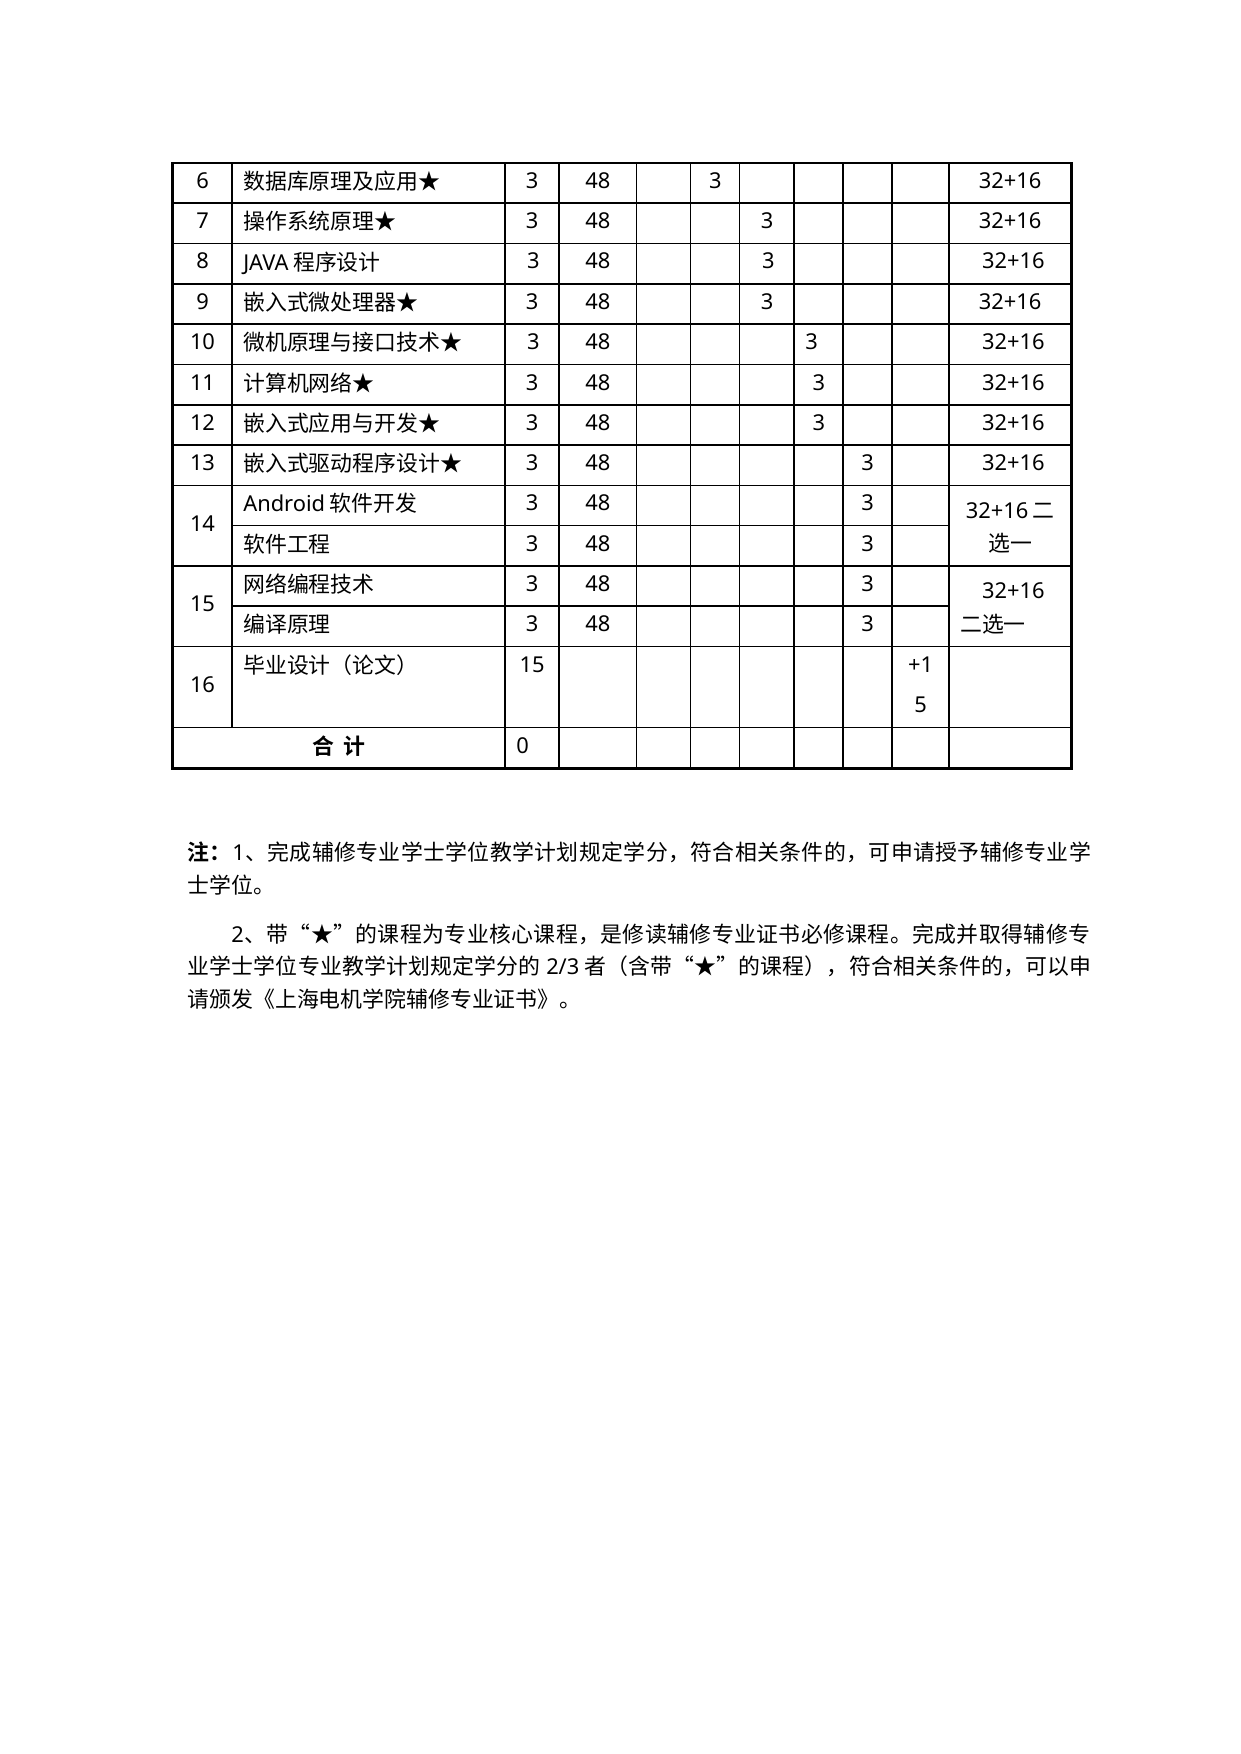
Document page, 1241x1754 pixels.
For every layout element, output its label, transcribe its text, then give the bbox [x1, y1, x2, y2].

table_cell 48 [560, 365, 636, 404]
table_cell 6 [174, 164, 231, 202]
table_cell [637, 204, 690, 243]
table_cell [691, 446, 739, 484]
table_cell [637, 607, 690, 646]
table_cell 48 [560, 325, 636, 363]
table_cell [691, 365, 739, 404]
table_cell [691, 728, 739, 767]
table_cell [795, 204, 842, 243]
table_cell [637, 728, 690, 767]
table_cell 3 [740, 204, 793, 243]
table_cell 32+16 [950, 325, 1070, 363]
table_cell [637, 446, 690, 484]
table_cell [637, 567, 690, 605]
table_cell 3 [506, 486, 558, 525]
table_cell [691, 325, 739, 363]
table_cell 32+16二选一 [950, 567, 1070, 646]
table_cell [893, 365, 948, 404]
table_cell [893, 244, 948, 283]
table_cell 8 [174, 244, 231, 283]
text 注：1、完成辅修专业学士学位教学计划规定学分，符合相关条件的，可申请授予辅修专业学士学位。 [187, 835, 1093, 900]
table_cell [691, 486, 739, 525]
table_cell [637, 164, 690, 202]
table_cell 网络编程技术 [233, 567, 504, 605]
table_cell 9 [174, 285, 231, 323]
table_cell [795, 728, 842, 767]
table_cell 操作系统原理★ [233, 204, 504, 243]
table_cell 3 [506, 325, 558, 363]
table_cell 3 [844, 607, 891, 646]
table_cell [795, 526, 842, 565]
table_cell [893, 526, 948, 565]
table_cell [691, 647, 739, 727]
table_cell [691, 607, 739, 646]
table_cell 32+16 [950, 244, 1070, 283]
table_cell [740, 526, 793, 565]
table_cell 3 [506, 567, 558, 605]
table_cell [740, 647, 793, 727]
table_cell 嵌入式微处理器★ [233, 285, 504, 323]
table_cell [795, 446, 842, 484]
table_cell 32+16 [950, 285, 1070, 323]
table_cell [637, 526, 690, 565]
table_cell [795, 607, 842, 646]
table_cell 3 [795, 365, 842, 404]
table_cell [893, 567, 948, 605]
table_cell 微机原理与接口技术★ [233, 325, 504, 363]
table_cell 3 [795, 325, 842, 363]
text 2、带“★”的课程为专业核心课程，是修读辅修专业证书必修课程。完成并取得辅修专业学士学位专业教学计划规定学分的2/3者（含带“★”的课程），符合相关条件的，可以申请颁发《上海电机学院辅修专业证书》。 [187, 916, 1093, 1014]
table_cell 3 [506, 285, 558, 323]
table_cell 32+16 [950, 164, 1070, 202]
table_cell [740, 728, 793, 767]
table_cell 3 [740, 285, 793, 323]
table_cell 15 [174, 567, 231, 646]
table_cell 48 [560, 607, 636, 646]
table_cell [950, 728, 1070, 767]
table_cell 13 [174, 446, 231, 484]
table_cell 48 [560, 486, 636, 525]
table_cell 12 [174, 406, 231, 444]
table_cell 48 [560, 406, 636, 444]
table_cell [740, 365, 793, 404]
table_cell JAVA程序设计 [233, 244, 504, 283]
table_cell 编译原理 [233, 607, 504, 646]
table_cell 48 [560, 526, 636, 565]
table_cell 3 [740, 244, 793, 283]
table_cell [637, 365, 690, 404]
table_cell 15 [506, 647, 558, 727]
table_cell [795, 486, 842, 525]
table_cell 3 [691, 164, 739, 202]
table_cell 32+16 [950, 204, 1070, 243]
table_cell 3 [506, 164, 558, 202]
table_cell [950, 647, 1070, 727]
table_cell 32+16二选一 [950, 486, 1070, 565]
table_cell 3 [506, 526, 558, 565]
table_cell [637, 285, 690, 323]
table_cell [893, 446, 948, 484]
table_cell [560, 728, 636, 767]
table_cell [893, 285, 948, 323]
table_cell 3 [844, 486, 891, 525]
table_cell 嵌入式应用与开发★ [233, 406, 504, 444]
table_cell 16 [174, 647, 231, 727]
table_cell [844, 285, 891, 323]
table_cell 32+16 [950, 365, 1070, 404]
table_cell [795, 285, 842, 323]
table_cell 60 [506, 728, 558, 767]
table_cell 3 [844, 446, 891, 484]
table_cell [893, 607, 948, 646]
table_cell [795, 567, 842, 605]
table_cell [893, 325, 948, 363]
table_cell [844, 365, 891, 404]
table_cell 32+16 [950, 446, 1070, 484]
table_cell [795, 164, 842, 202]
table_cell [637, 244, 690, 283]
table_cell [893, 406, 948, 444]
table_cell Android软件开发 [233, 486, 504, 525]
table_cell 3 [844, 526, 891, 565]
table_cell [691, 526, 739, 565]
table_cell [637, 486, 690, 525]
table_cell [691, 406, 739, 444]
table_cell [740, 607, 793, 646]
table_cell [691, 285, 739, 323]
table_cell [893, 164, 948, 202]
table_cell [795, 244, 842, 283]
table_cell [844, 406, 891, 444]
table_cell [844, 164, 891, 202]
table_cell 合 计 [174, 728, 504, 767]
table_cell 10 [174, 325, 231, 363]
table_cell [637, 406, 690, 444]
table_cell [844, 647, 891, 727]
table_cell [893, 486, 948, 525]
table_cell [637, 325, 690, 363]
table_cell 嵌入式驱动程序设计★ [233, 446, 504, 484]
table_cell [740, 325, 793, 363]
table_cell 毕业设计（论文） [233, 647, 504, 727]
table_cell 11 [174, 365, 231, 404]
table_cell 48 [560, 164, 636, 202]
table_cell [691, 567, 739, 605]
table_cell [740, 446, 793, 484]
table_cell 3 [795, 406, 842, 444]
table_cell 7 [174, 204, 231, 243]
table_cell 48 [560, 285, 636, 323]
table_cell 3 [506, 446, 558, 484]
table_cell 3 [506, 204, 558, 243]
table_cell 3 [506, 607, 558, 646]
table_cell 3 [506, 406, 558, 444]
table_cell [844, 325, 891, 363]
table_cell [691, 244, 739, 283]
table_cell 计算机网络★ [233, 365, 504, 404]
table_cell 48 [560, 244, 636, 283]
table_cell [740, 486, 793, 525]
table_cell [560, 647, 636, 727]
table_cell [844, 728, 891, 767]
table_cell 32+16 [950, 406, 1070, 444]
table_cell [795, 647, 842, 727]
table_cell [740, 406, 793, 444]
table_cell [844, 244, 891, 283]
table_cell [893, 728, 948, 767]
table_cell 48 [560, 567, 636, 605]
table_cell 48 [560, 446, 636, 484]
table_cell [637, 647, 690, 727]
table_cell 3 [506, 365, 558, 404]
table_cell [844, 204, 891, 243]
table_cell 软件工程 [233, 526, 504, 565]
table_cell 14 [174, 486, 231, 565]
table_cell 3 [844, 567, 891, 605]
table_cell [893, 204, 948, 243]
table_cell [740, 164, 793, 202]
table_cell 3 [506, 244, 558, 283]
table_cell 数据库原理及应用★ [233, 164, 504, 202]
table_cell [740, 567, 793, 605]
table_cell 48 [560, 204, 636, 243]
table_cell +15 [893, 647, 948, 727]
table_cell [691, 204, 739, 243]
